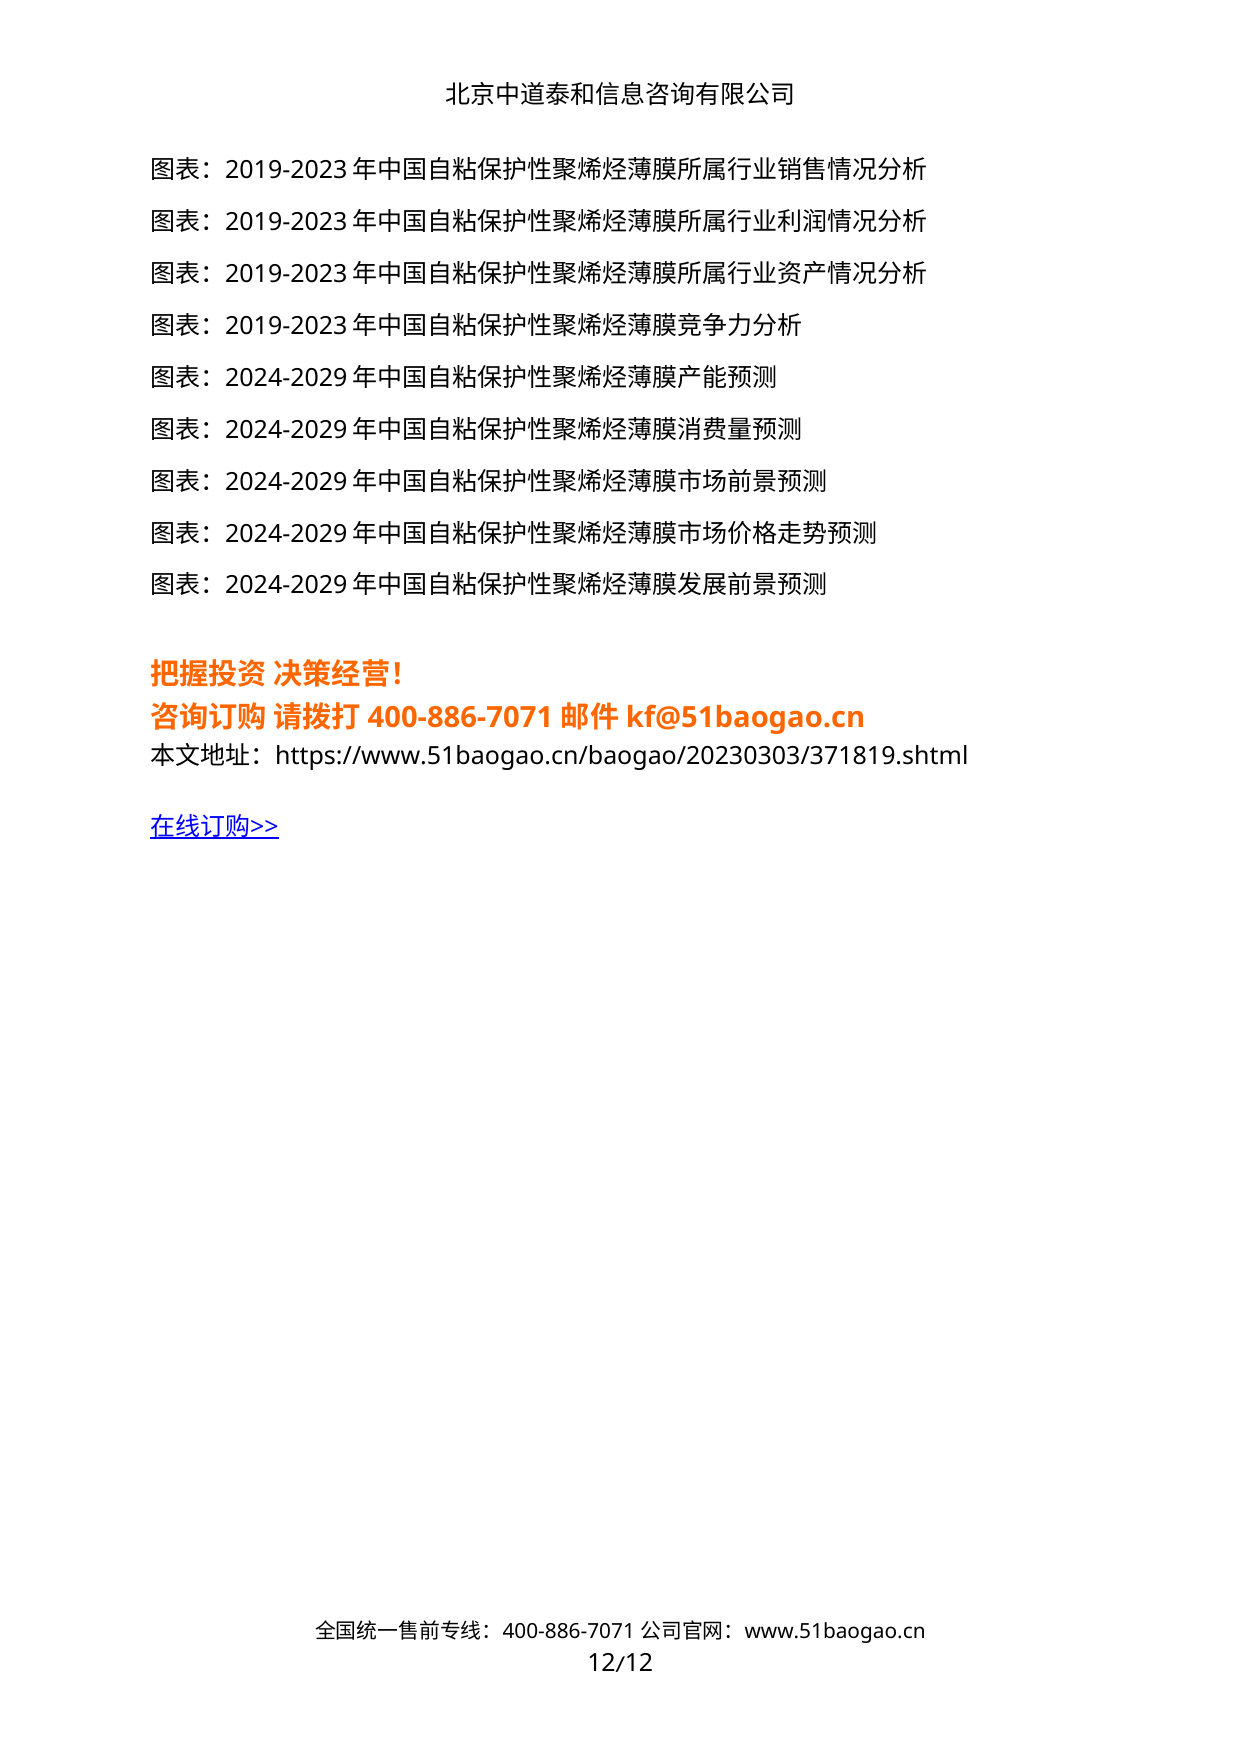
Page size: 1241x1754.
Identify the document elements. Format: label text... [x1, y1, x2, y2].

text 图表：2019-2023年中国自粘保护性聚烯烃薄膜竞争力分析 [150, 306, 1090, 342]
text 图表：2019-2023年中国自粘保护性聚烯烃薄膜所属行业销售情况分析 [150, 150, 1090, 186]
text 图表：2024-2029年中国自粘保护性聚烯烃薄膜产能预测 [150, 357, 1090, 394]
text 图表：2024-2029年中国自粘保护性聚烯烃薄膜市场价格走势预测 [150, 513, 1090, 549]
text 图表：2024-2029年中国自粘保护性聚烯烃薄膜发展前景预测 [150, 565, 1090, 601]
text 图表：2019-2023年中国自粘保护性聚烯烃薄膜所属行业资产情况分析 [150, 254, 1090, 290]
text 图表：2019-2023年中国自粘保护性聚烯烃薄膜所属行业利润情况分析 [150, 202, 1090, 238]
text 图表：2024-2029年中国自粘保护性聚烯烃薄膜消费量预测 [150, 409, 1090, 446]
text 把握投资 决策经营！咨询订购 请拨打 400-886-7071 邮件 kf@51baogao.cn本文地址：https://www.51baogao.cn/baogao/20230303/371819.shtml [150, 617, 1090, 772]
text 图表：2024-2029年中国自粘保护性聚烯烃薄膜市场前景预测 [150, 461, 1090, 497]
text 在线订购>> [150, 772, 1090, 842]
